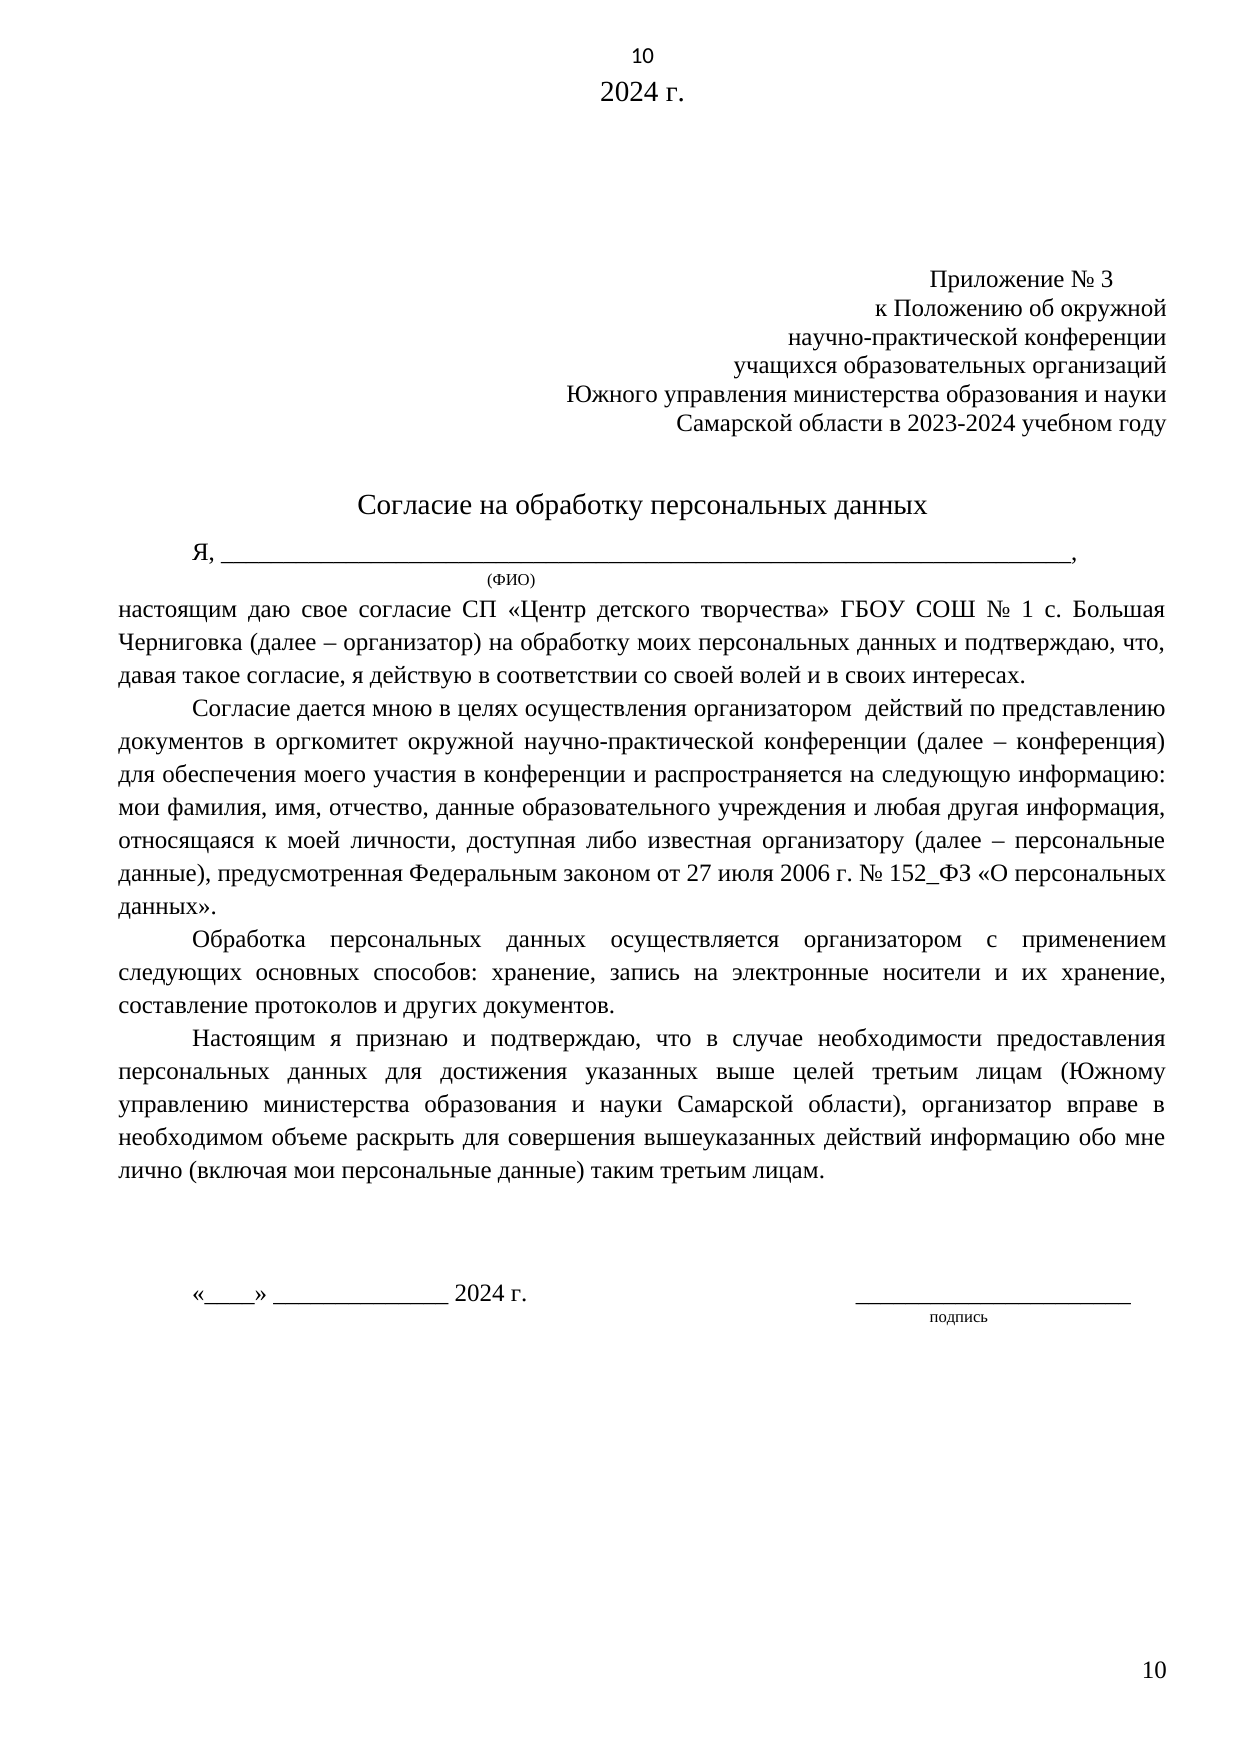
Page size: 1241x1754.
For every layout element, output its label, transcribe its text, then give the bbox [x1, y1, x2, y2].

text учащихся образовательных организаций [118, 350, 1167, 379]
text (ФИО) [118, 570, 1167, 589]
text Приложение № 3 [929, 264, 1167, 293]
text настоящим даю свое согласие СП «Центр детского творчества» ГБОУ СОШ № 1 с. Большая Черниговка (далее – организатор) на обработку моих персональных данных и подтверждаю, что, давая такое согласие, я действую в соответствии со своей волей и в своих интересах. [118, 594, 1167, 688]
text 2024 г. [118, 74, 1167, 107]
text Южного управления министерства образования и науки [118, 379, 1167, 408]
text подпись [118, 1307, 1167, 1326]
text Согласие дается мною в целях осуществления организатором действий по представлению документов в оргкомитет окружной научно-практической конференции (далее – конференция) для обеспечения моего участия в конференции и распространяется на следующую информацию: мои фамилия, имя, отчество, данные образовательного учреждения и любая другая информация, относящаяся к моей личности, доступная либо известная организатору (далее – персональные данные), предусмотренная Федеральным законом от 27 июля 2006 г. № 152_ФЗ «О персональных данных». [118, 693, 1167, 919]
text научно-практической конференции [118, 322, 1167, 350]
text Самарской области в 2023-2024 учебном году [118, 408, 1167, 437]
text Я, ____________________________________________________________________, [118, 537, 1167, 566]
text к Положению об окружной [118, 293, 1167, 322]
text Согласие на обработку персональных данных [118, 487, 1167, 520]
text Обработка персональных данных осуществляется организатором с применением следующих основных способов: хранение, запись на электронные носители и их хранение, составление протоколов и других документов. [118, 924, 1167, 1019]
text «____» ______________ 2024 г. ______________________ [118, 1278, 1167, 1307]
text Настоящим я признаю и подтверждаю, что в случае необходимости предоставления персональных данных для достижения указанных выше целей третьим лицам (Южному управлению министерства образования и науки Самарской области), организатор вправе в необходимом объеме раскрыть для совершения вышеуказанных действий информацию обо мне лично (включая мои персональные данные) таким третьим лицам. [118, 1023, 1167, 1184]
